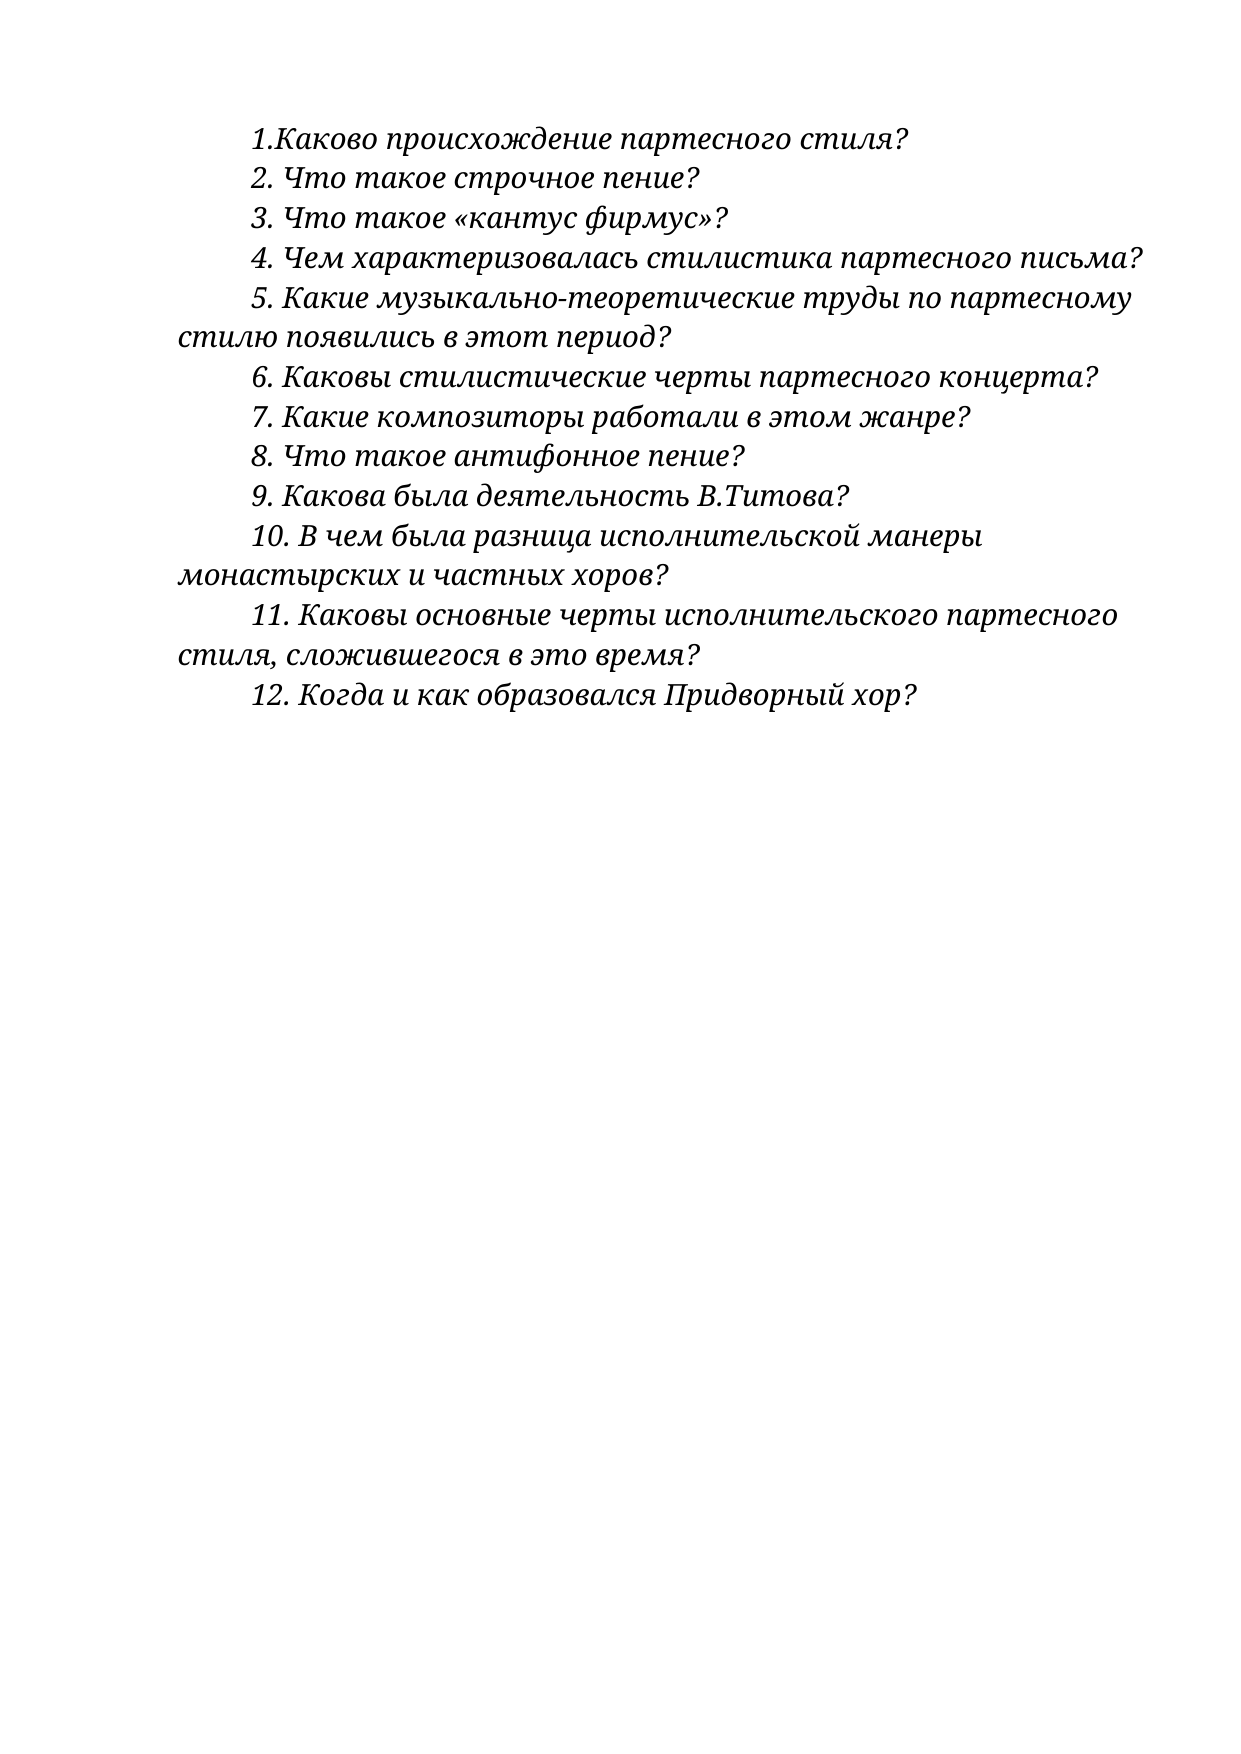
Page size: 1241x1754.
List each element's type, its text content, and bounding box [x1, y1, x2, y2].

text 8. Что такое антифонное пение? [177, 436, 1152, 475]
text 7. Какие композиторы работали в этом жанре? [177, 396, 1152, 436]
text 10. В чем была разница исполнительской манеры монастырских и частных хоров? [177, 515, 1152, 594]
text 2. Что такое строчное пение? [177, 158, 1152, 197]
text 3. Что такое «кантус фирмус»? [177, 197, 1152, 237]
text 1.Каково происхождение партесного стиля? [177, 118, 1152, 158]
text 4. Чем характеризовалась стилистика партесного письма? [177, 237, 1152, 277]
text 12. Когда и как образовался Придворный хор? [177, 674, 1152, 713]
text 5. Какие музыкально-теоретические труды по партесному стилю появились в этот период? [177, 277, 1152, 356]
text 6. Каковы стилистические черты партесного концерта? [177, 356, 1152, 396]
text 11. Каковы основные черты исполнительского партесного стиля, сложившегося в это время? [177, 594, 1152, 674]
text 9. Какова была деятельность В.Титова? [177, 475, 1152, 515]
